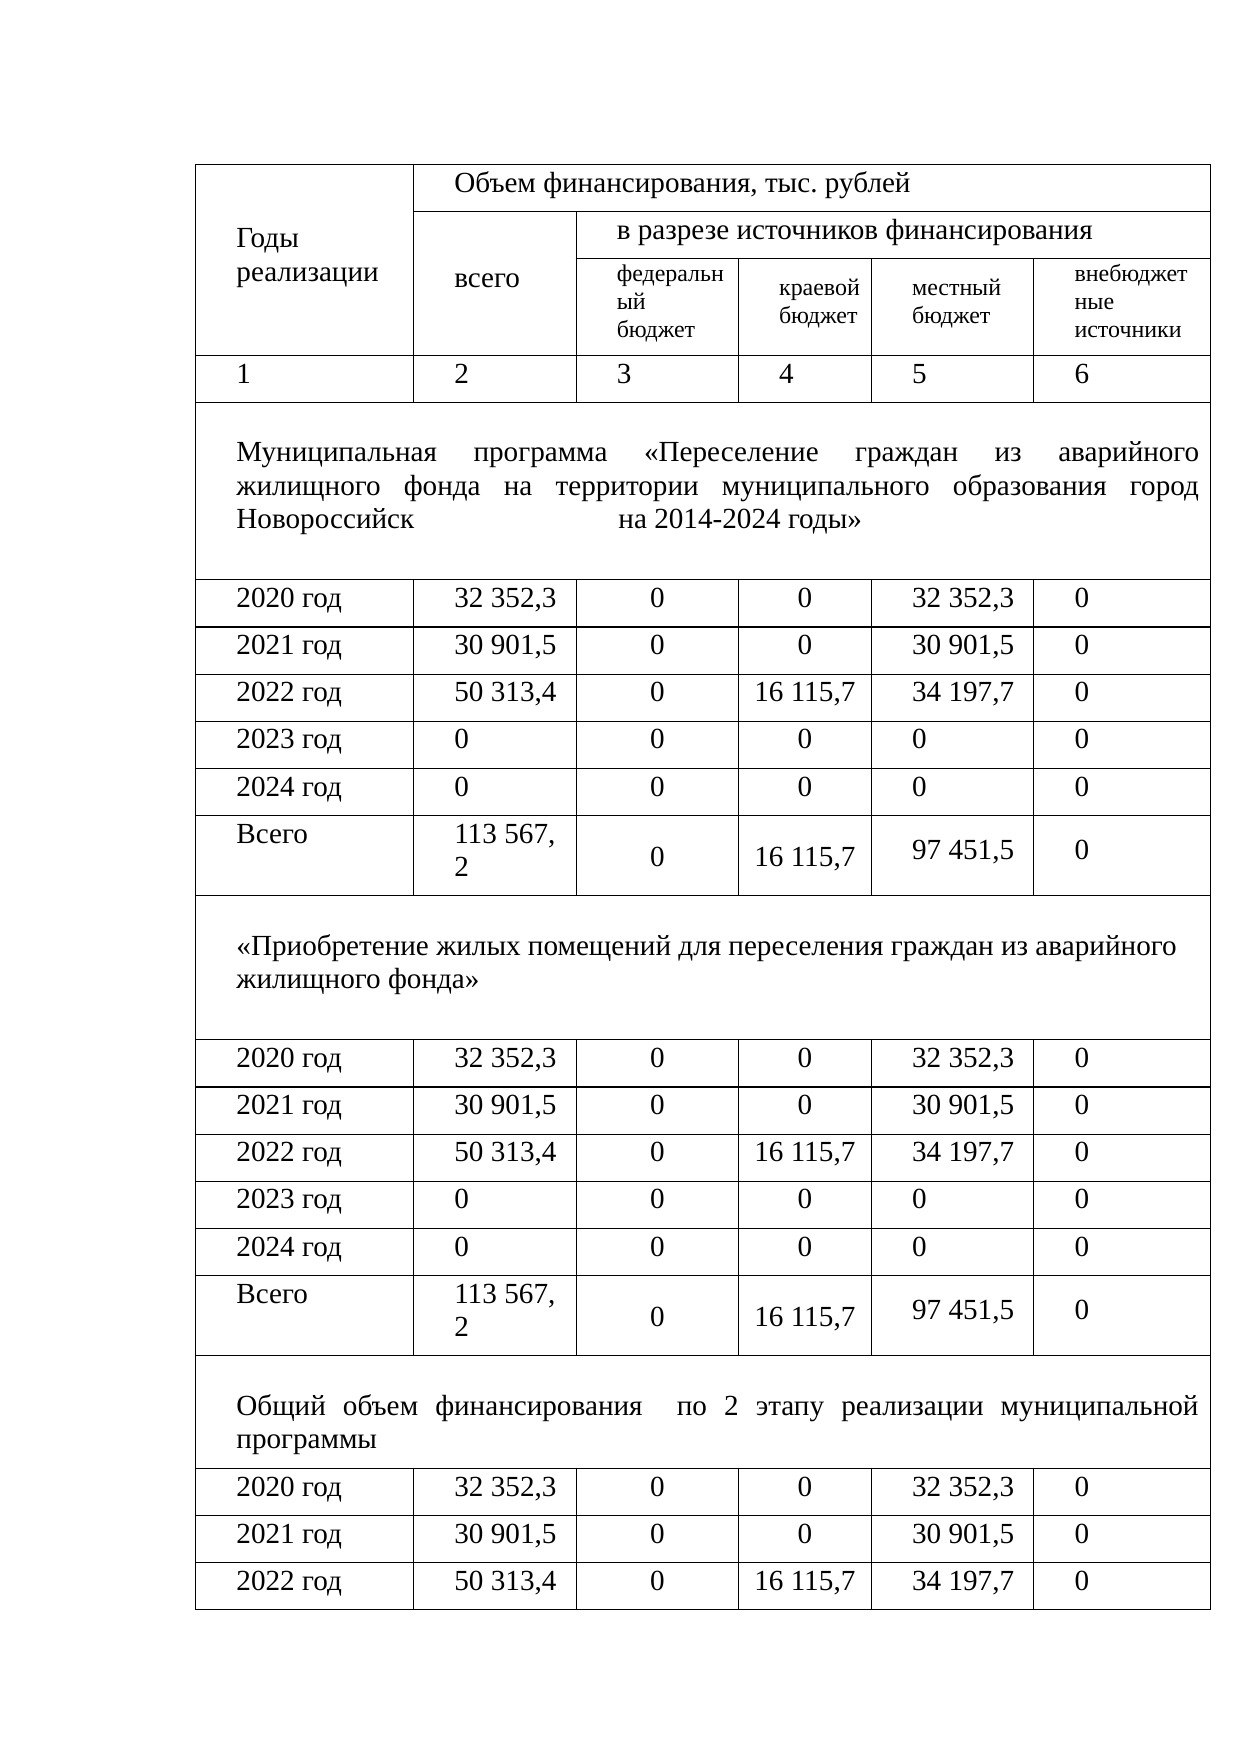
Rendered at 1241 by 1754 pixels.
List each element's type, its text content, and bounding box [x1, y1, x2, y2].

table_cell 97 451,5 [872, 816, 1033, 895]
table_cell 113 567,2 [414, 816, 576, 895]
table_cell 0 [872, 769, 1033, 815]
table_cell 0 [577, 628, 738, 673]
table_cell 0 [739, 1229, 871, 1275]
table_cell 0 [739, 722, 871, 768]
table_cell 0 [577, 580, 738, 626]
table_cell 0 [577, 1088, 738, 1133]
table_cell 2022 год [196, 1563, 413, 1609]
table_cell 30 901,5 [414, 1516, 576, 1562]
table_cell 0 [1034, 1469, 1210, 1515]
table_cell 30 901,5 [872, 1088, 1033, 1133]
table_cell Всего [196, 1276, 413, 1355]
table_cell 2020 год [196, 1040, 413, 1086]
table_cell 32 352,3 [414, 580, 576, 626]
table_cell в разрезе источников финансирования [577, 212, 1210, 258]
table_cell 2022 год [196, 675, 413, 721]
table_cell 50 313,4 [414, 1563, 576, 1609]
table_cell 2023 год [196, 1182, 413, 1228]
table_cell 6 [1034, 356, 1210, 402]
table_cell 16 115,7 [739, 1563, 871, 1609]
table_cell 32 352,3 [414, 1469, 576, 1515]
table_cell 0 [577, 1135, 738, 1181]
table_header Объем финансирования, тыс. рублей [414, 165, 1210, 211]
table_cell 0 [577, 769, 738, 815]
table_cell 16 115,7 [739, 1135, 871, 1181]
table_cell 0 [414, 1229, 576, 1275]
table_cell 32 352,3 [872, 1040, 1033, 1086]
table_cell 0 [739, 1469, 871, 1515]
table_cell 0 [414, 769, 576, 815]
table_cell 0 [577, 1516, 738, 1562]
table_cell 0 [1034, 1040, 1210, 1086]
table_cell 32 352,3 [414, 1040, 576, 1086]
table_cell 1 [196, 356, 413, 402]
table_cell всего [414, 212, 576, 355]
table_cell 0 [577, 1040, 738, 1086]
table_cell Муниципальная программа «Переселение граждан из аварийного жилищного фонда на территории муниципального образования город Новороссийск на 2014-2024 годы» [196, 403, 1210, 579]
table_cell «Приобретение жилых помещений для переселения граждан из аварийного жилищного фонда» [196, 896, 1210, 1039]
table_cell 113 567,2 [414, 1276, 576, 1355]
table_cell 16 115,7 [739, 675, 871, 721]
table_cell 0 [1034, 816, 1210, 895]
table_cell 5 [872, 356, 1033, 402]
table_cell 0 [739, 1088, 871, 1133]
table_cell 34 197,7 [872, 1135, 1033, 1181]
table_cell 0 [577, 675, 738, 721]
table_cell 2021 год [196, 1088, 413, 1133]
table_cell 2021 год [196, 1516, 413, 1562]
table_cell 0 [414, 722, 576, 768]
table_cell 0 [872, 1229, 1033, 1275]
table_cell 0 [1034, 580, 1210, 626]
table_cell 50 313,4 [414, 1135, 576, 1181]
table_cell 0 [872, 722, 1033, 768]
table_cell 0 [1034, 628, 1210, 673]
table_cell 0 [577, 1469, 738, 1515]
table_cell 34 197,7 [872, 675, 1033, 721]
table_cell Всего [196, 816, 413, 895]
table_cell 32 352,3 [872, 580, 1033, 626]
table_cell 30 901,5 [872, 1516, 1033, 1562]
table_cell 0 [577, 1276, 738, 1355]
table_cell 2020 год [196, 580, 413, 626]
table_cell 16 115,7 [739, 816, 871, 895]
table_cell 0 [739, 580, 871, 626]
table_cell 0 [1034, 1182, 1210, 1228]
table_cell краевой бюджет [739, 259, 871, 355]
table_cell 0 [739, 628, 871, 673]
table_cell 0 [1034, 722, 1210, 768]
table_cell 2024 год [196, 1229, 413, 1275]
table_cell местный бюджет [872, 259, 1033, 355]
table_cell 32 352,3 [872, 1469, 1033, 1515]
table_cell 0 [1034, 1229, 1210, 1275]
table_cell 0 [739, 1516, 871, 1562]
table_cell 0 [577, 1563, 738, 1609]
table_cell 2020 год [196, 1469, 413, 1515]
table_cell 0 [1034, 769, 1210, 815]
table_cell 30 901,5 [414, 1088, 576, 1133]
table_cell 0 [1034, 1563, 1210, 1609]
table_cell 50 313,4 [414, 675, 576, 721]
table_cell 0 [739, 769, 871, 815]
table_cell 16 115,7 [739, 1276, 871, 1355]
table_cell 0 [577, 816, 738, 895]
table_cell Общий объем финансирования по 2 этапу реализации муниципальной программы [196, 1356, 1210, 1468]
table_cell 2021 год [196, 628, 413, 673]
table_cell 3 [577, 356, 738, 402]
table_cell 34 197,7 [872, 1563, 1033, 1609]
table_cell 0 [577, 1182, 738, 1228]
table_cell 0 [1034, 1516, 1210, 1562]
table_cell 0 [1034, 675, 1210, 721]
table_cell 4 [739, 356, 871, 402]
table_cell 30 901,5 [872, 628, 1033, 673]
table_cell 2023 год [196, 722, 413, 768]
table_cell внебюджетные источники [1034, 259, 1210, 355]
table_cell 0 [872, 1182, 1033, 1228]
table_cell 0 [1034, 1276, 1210, 1355]
table_cell 0 [414, 1182, 576, 1228]
table_cell федеральный бюджет [577, 259, 738, 355]
table_cell 0 [577, 722, 738, 768]
table_cell 0 [577, 1229, 738, 1275]
table_header Годы реализации [196, 165, 413, 355]
table_cell 0 [739, 1182, 871, 1228]
table_cell 0 [1034, 1135, 1210, 1181]
table_cell 97 451,5 [872, 1276, 1033, 1355]
table_cell 2024 год [196, 769, 413, 815]
table_cell 2 [414, 356, 576, 402]
table_cell 0 [1034, 1088, 1210, 1133]
table_cell 0 [739, 1040, 871, 1086]
table_cell 2022 год [196, 1135, 413, 1181]
table_cell 30 901,5 [414, 628, 576, 673]
